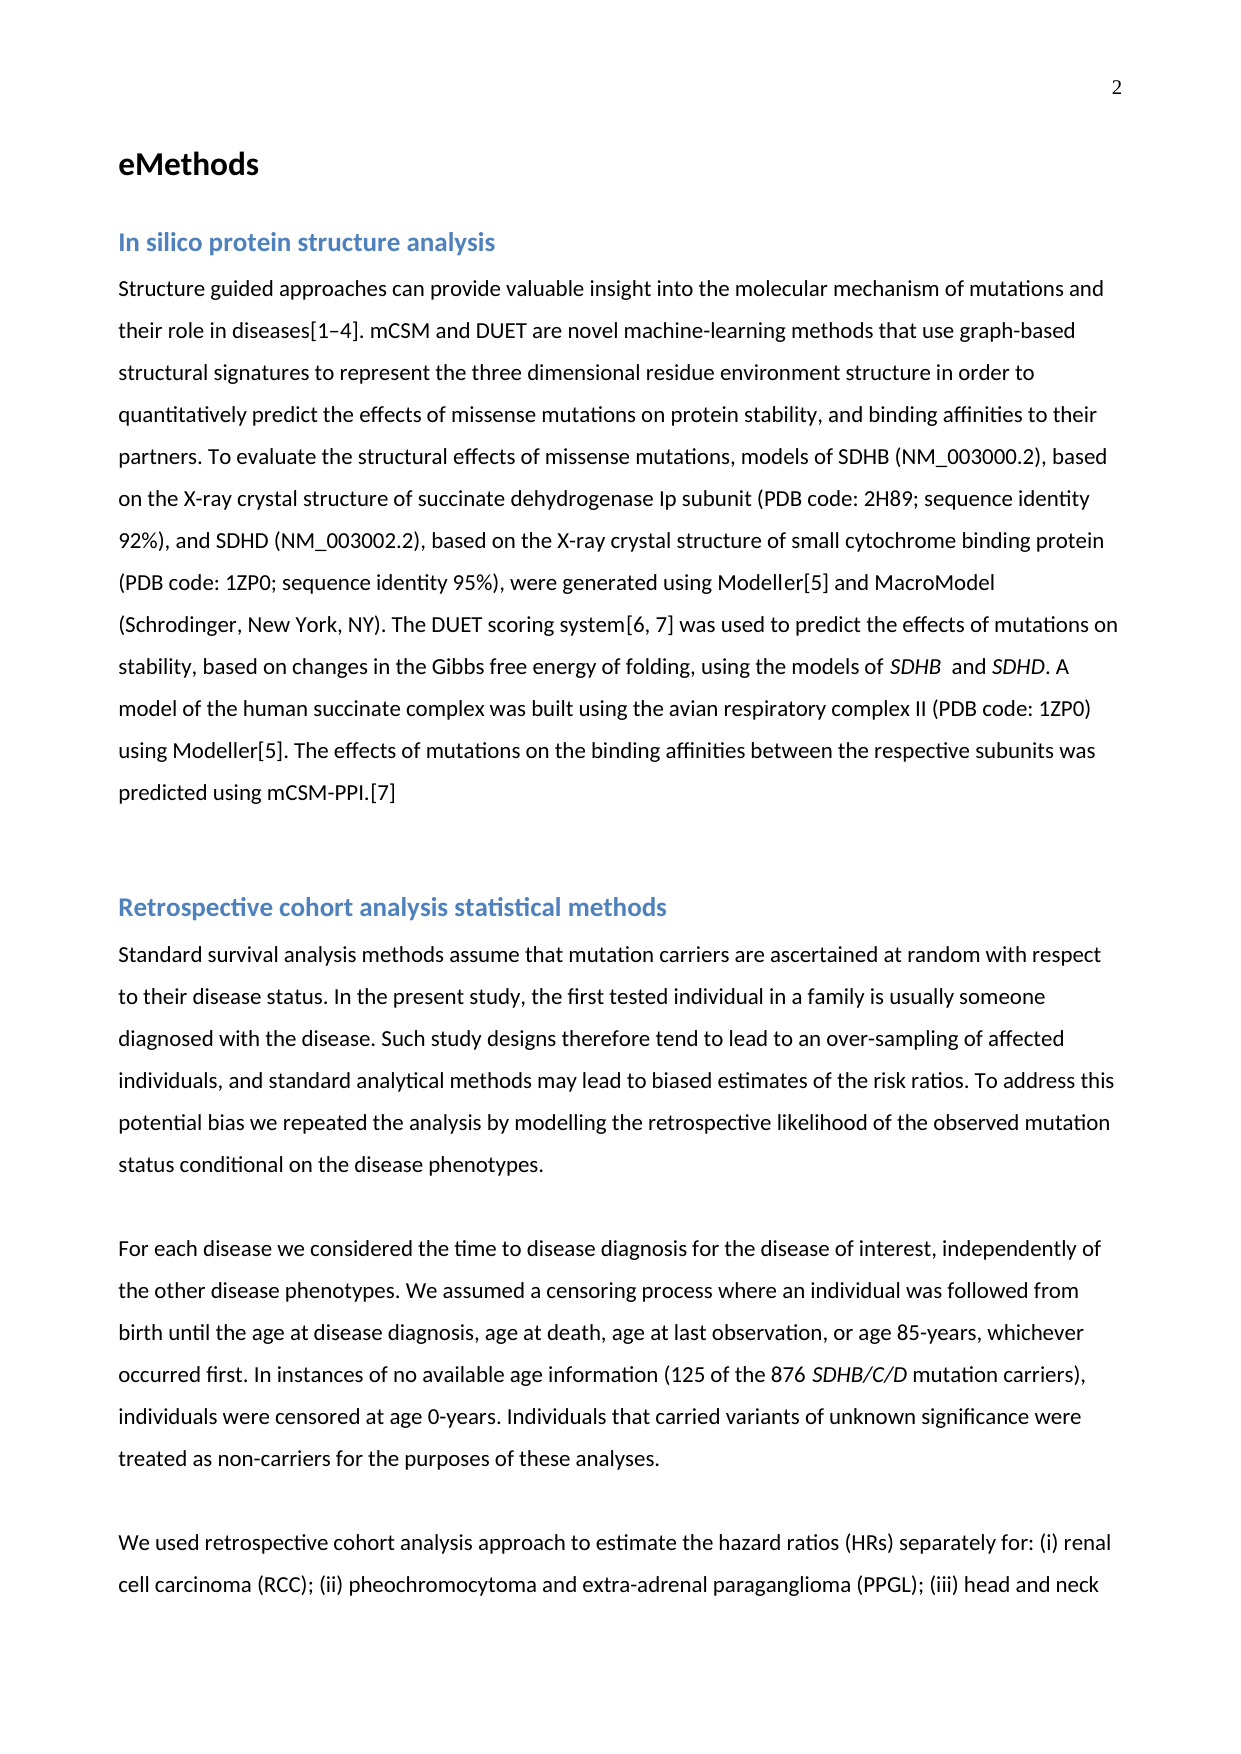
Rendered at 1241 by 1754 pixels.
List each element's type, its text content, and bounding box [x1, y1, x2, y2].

text Standard survival analysis methods assume that mutation carriers are ascertained at random with respect [118, 940, 1122, 968]
text potential bias we repeated the analysis by modelling the retrospective likelihood of the observed mutation [118, 1108, 1122, 1136]
text For each disease we considered the time to disease diagnosis for the disease of interest, independently of the other disease phenotypes. We assumed a censoring process where an individual was followed from birth until the age at disease diagnosis, age at death, age at last observation, or age 85-years, whichever occurred first. In instances of no available age information (125 of the 876 SDHB/C/D mutation carriers), individuals were censored at age 0-years. Individuals that carried variants of unknown significance were treated as non-carriers for the purposes of these analyses. [118, 1234, 1122, 1472]
subtitle In silico protein structure analysis [118, 225, 1122, 258]
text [118, 1528, 1122, 1598]
subtitle eMethods [118, 143, 1122, 184]
text Structure guided approaches can provide valuable insight into the molecular mechanism of mutations and their role in diseases[1–4]. mCSM and DUET are novel machine-learning methods that use graph-based structural signatures to represent the three dimensional residue environment structure in order to quantitatively predict the effects of missense mutations on protein stability, and binding affinities to their partners. To evaluate the structural effects of missense mutations, models of SDHB (NM_003000.2), based on the X-ray crystal structure of succinate dehydrogenase Ip subunit (PDB code: 2H89; sequence identity 92%), and SDHD (NM_003002.2), based on the X-ray crystal structure of small cytochrome binding protein (PDB code: 1ZP0; sequence identity 95%), were generated using Modeller[5] and MacroModel (Schrodinger, New York, NY). The DUET scoring system[6, 7] was used to predict the effects of mutations on stability, based on changes in the Gibbs free energy of folding, using the models of SDHB and SDHD. A model of the human succinate complex was built using the avian respiratory complex II (PDB code: 1ZP0) using Modeller[5]. The effects of mutations on the binding affinities between the respective subunits was predicted using mCSM-PPI.[7] [118, 274, 1122, 806]
subtitle Retrospective cohort analysis statistical methods [118, 841, 1122, 923]
text to their disease status. In the present study, the first tested individual in a family is usually someone [118, 982, 1122, 1010]
text diagnosed with the disease. Such study designs therefore tend to lead to an over-sampling of affected [118, 1024, 1122, 1052]
text individuals, and standard analytical methods may lead to biased estimates of the risk ratios. To address this [118, 1066, 1122, 1094]
text status conditional on the disease phenotypes. [118, 1150, 1122, 1178]
